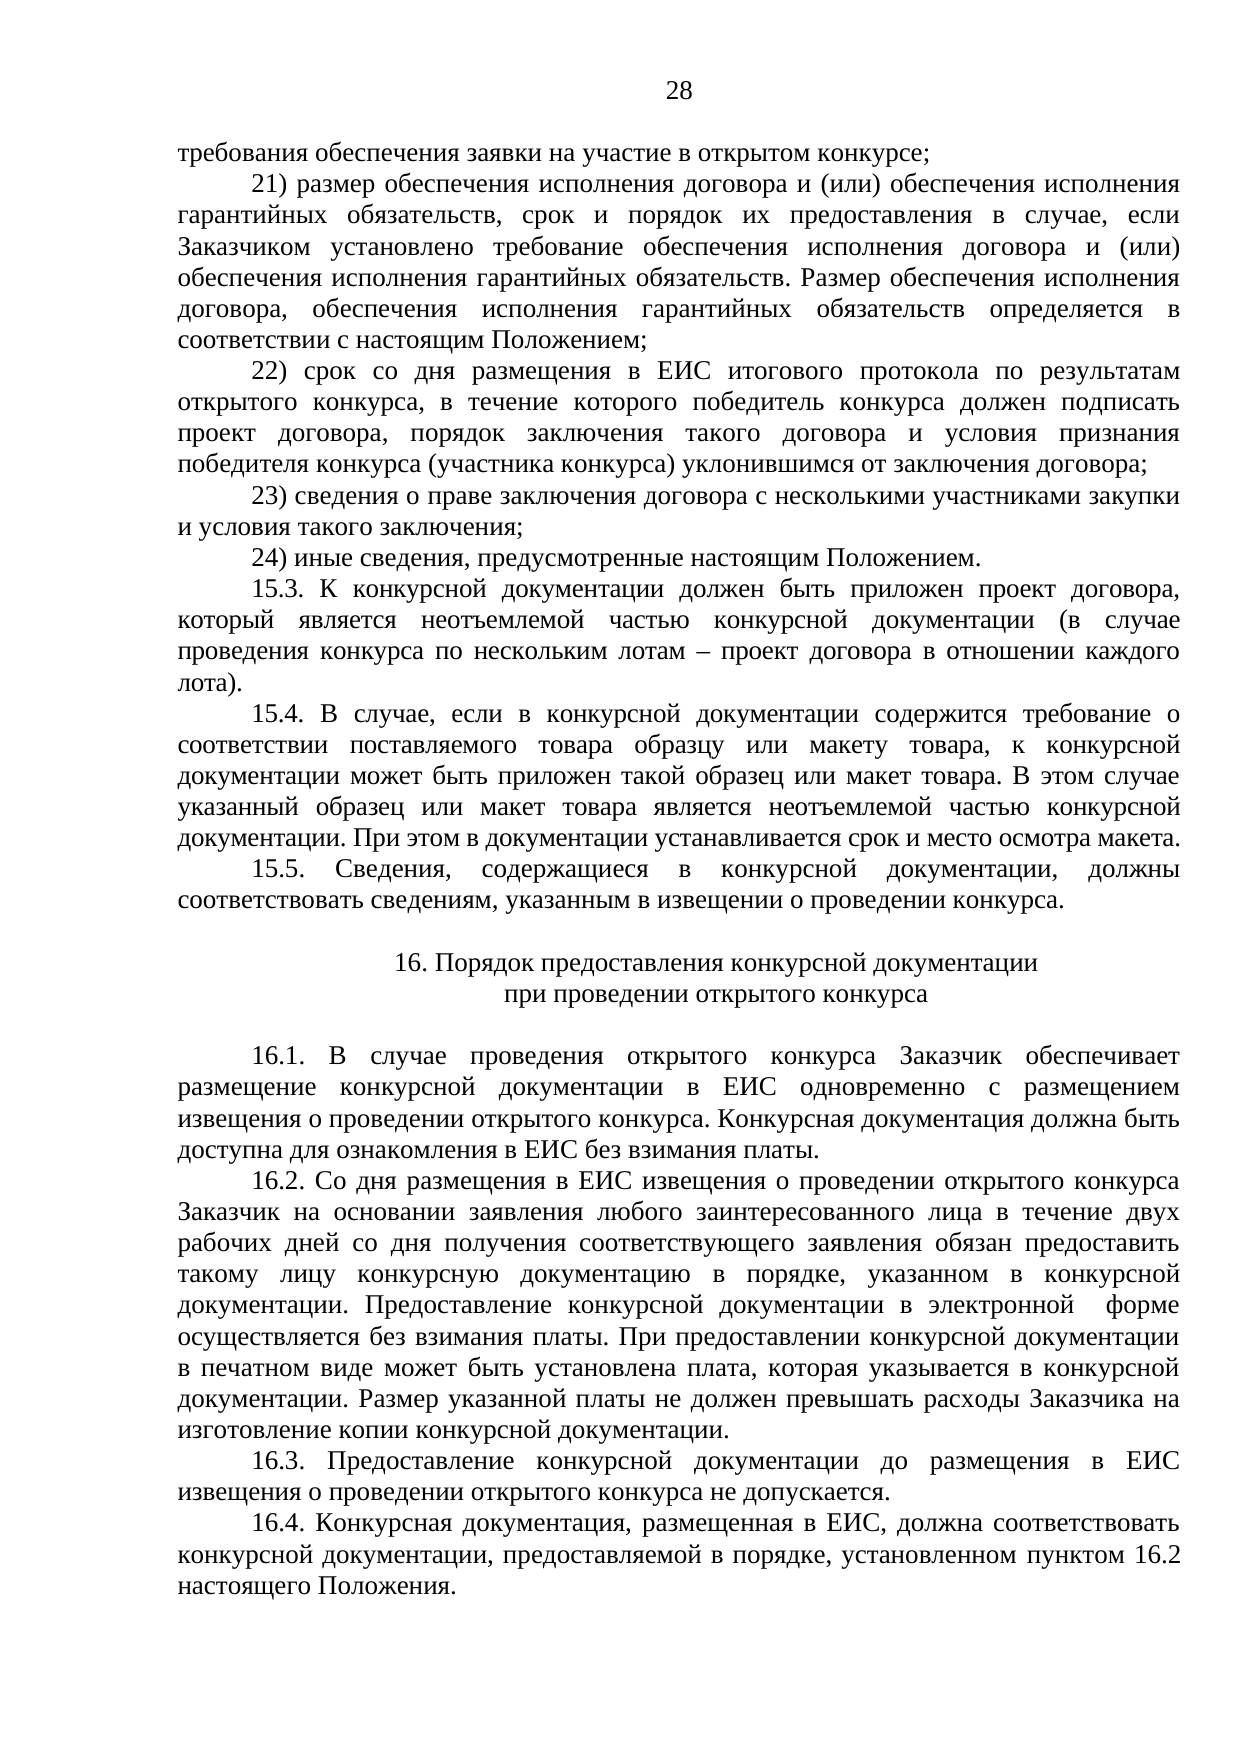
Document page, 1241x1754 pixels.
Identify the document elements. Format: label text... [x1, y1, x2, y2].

text 15.5. Сведения, содержащиеся в конкурсной документации, должны соответствовать сведениям, указанным в извещении о проведении конкурса. [177, 852, 1181, 915]
text 23) сведения о праве заключения договора с несколькими участниками закупки и условия такого заключения; [177, 479, 1181, 541]
text 24) иные сведения, предусмотренные настоящим Положением. [177, 541, 1181, 572]
list 21) размер обеспечения исполнения договора и (или) обеспечения исполнения гарантийных обязательств, срок и порядок их предоставления в случае, если Заказчиком установлено требование обеспечения исполнения договора и (или) обеспечения исполнения гарантийных обязательств. Размер обеспечения исполнения договора, обеспечения исполнения гарантийных обязательств определяется в соответствии с настоящим Положением; [177, 167, 1181, 354]
text 15.4. В случае, если в конкурсной документации содержится требование о соответствии поставляемого товара образцу или макету товара, к конкурсной документации может быть приложен такой образец или макет товара. В этом случае указанный образец или макет товара является неотъемлемой частью конкурсной документации. При этом в документации устанавливается срок и место осмотра макета. [177, 697, 1181, 852]
text 15.3. К конкурсной документации должен быть приложен проект договора, который является неотъемлемой частью конкурсной документации (в случае проведения конкурса по нескольким лотам – проект договора в отношении каждого лота). [177, 572, 1181, 697]
text 16. Порядок предоставления конкурсной документации [177, 946, 1181, 977]
text 16.2. Со дня размещения в ЕИС извещения о проведении открытого конкурса Заказчик на основании заявления любого заинтересованного лица в течение двух рабочих дней со дня получения соответствующего заявления обязан предоставить такому лицу конкурсную документацию в порядке, указанном в конкурсной документации. Предоставление конкурсной документации в электронной форме осуществляется без взимания платы. При предоставлении конкурсной документации в печатном виде может быть установлена плата, которая указывается в конкурсной документации. Размер указанной платы не должен превышать расходы Заказчика на изготовление копии конкурсной документации. [177, 1164, 1181, 1444]
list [177, 136, 1181, 167]
text при проведении открытого конкурса [177, 977, 1181, 1008]
text 16.3. Предоставление конкурсной документации до размещения в ЕИС извещения о проведении открытого конкурса не допускается. [177, 1444, 1181, 1507]
text 16.4. Конкурсная документация, размещенная в ЕИС, должна соответствовать конкурсной документации, предоставляемой в порядке, установленном пунктом 16.2 настоящего Положения. [177, 1507, 1181, 1600]
text 16.1. В случае проведения открытого конкурса Заказчик обеспечивает размещение конкурсной документации в ЕИС одновременно с размещением извещения о проведении открытого конкурса. Конкурсная документация должна быть доступна для ознакомления в ЕИС без взимания платы. [177, 1039, 1181, 1164]
list 22) срок со дня размещения в ЕИС итогового протокола по результатам открытого конкурса, в течение которого победитель конкурса должен подписать проект договора, порядок заключения такого договора и условия признания победителя конкурса (участника конкурса) уклонившимся от заключения договора; [177, 354, 1181, 479]
